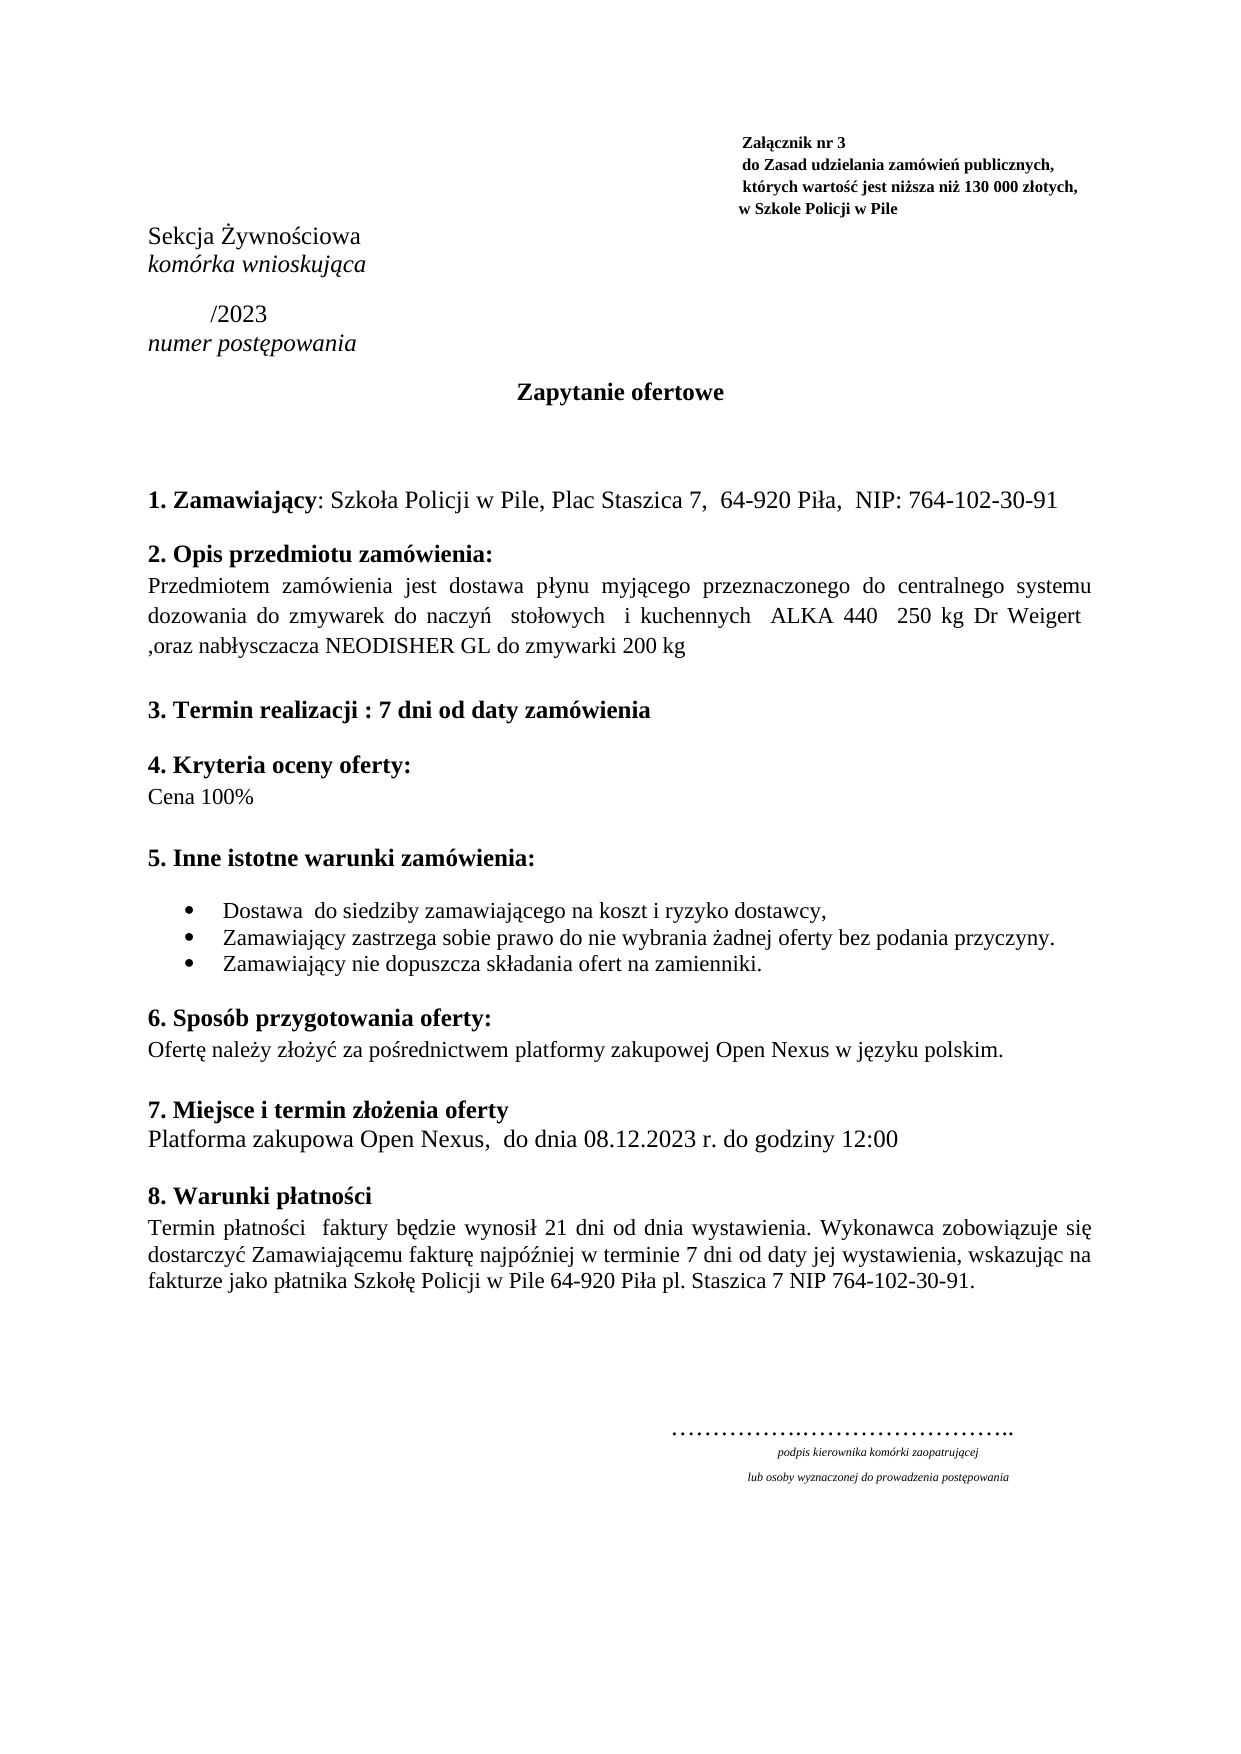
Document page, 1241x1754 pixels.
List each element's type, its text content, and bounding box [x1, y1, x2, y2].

text 6. Sposób przygotowania oferty: [148, 1003, 1093, 1031]
text Załącznik nr 3 do Zasad udzielania zamówień publicznych, [664, 133, 1093, 174]
text Sekcja Żywnościowa [148, 221, 1093, 249]
text Platforma zakupowa Open Nexus, do dnia 08.12.2023 r. do godziny 12:00 [148, 1124, 1093, 1153]
text 2. Opis przedmiotu zamówienia: [148, 539, 1093, 568]
text 8. Warunki płatności [148, 1181, 1093, 1210]
text lub osoby wyznaczonej do prowadzenia postępowania [590, 1469, 1093, 1494]
list Zamawiający nie dopuszcza składania ofert na zamienniki. [185, 950, 1093, 976]
list Dostawa do siedziby zamawiającego na koszt i ryzyko dostawcy, [185, 897, 1093, 924]
text /2023 [148, 299, 1093, 328]
list Zamawiający zastrzega sobie prawo do nie wybrania żadnej oferty bez podania przyczyny. [185, 924, 1093, 950]
text 1. Zamawiający: Szkoła Policji w Pile, Plac Staszica 7, 64-920 Piła, NIP: 764-102-30-91 [148, 485, 1093, 514]
text Przedmiotem zamówienia jest dostawa płynu myjącego przeznaczonego do centralnego systemu dozowania do zmywarek do naczyń stołowych i kuchennych ALKA 440 250 kg Dr Weigert ,oraz nabłysczacza NEODISHER GL do zmywarki 200 kg [148, 572, 1093, 659]
text 4. Kryteria oceny oferty: [148, 750, 1093, 779]
text 7. Miejsce i termin złożenia oferty [148, 1095, 1093, 1124]
text komórka wnioskująca [148, 249, 1093, 278]
text Termin płatności faktury będzie wynosił 21 dni od dnia wystawienia. Wykonawca zobowiązuje się dostarczyć Zamawiającemu fakturę najpóźniej w terminie 7 dni od daty jej wystawienia, wskazując na fakturze jako płatnika Szkołę Policji w Pile 64-920 Piła pl. Staszica 7 NIP 764-102-30-91. [148, 1214, 1093, 1293]
text Cena 100% [148, 783, 1093, 809]
text 3. Termin realizacji : 7 dni od daty zamówienia [148, 695, 1093, 724]
text których wartość jest niższa niż 130 000 złotych, w Szkole Policji w Pile [738, 177, 1093, 218]
text …………….…………………….. [664, 1412, 1093, 1441]
text Ofertę należy złożyć za pośrednictwem platformy zakupowej Open Nexus w języku polskim. [148, 1036, 1093, 1062]
text numer postępowania [148, 328, 1093, 357]
text podpis kierownika komórki zaopatrującej [590, 1446, 1093, 1469]
text 5. Inne istotne warunki zamówienia: [148, 843, 1093, 872]
text Zapytanie ofertowe [148, 377, 1093, 406]
